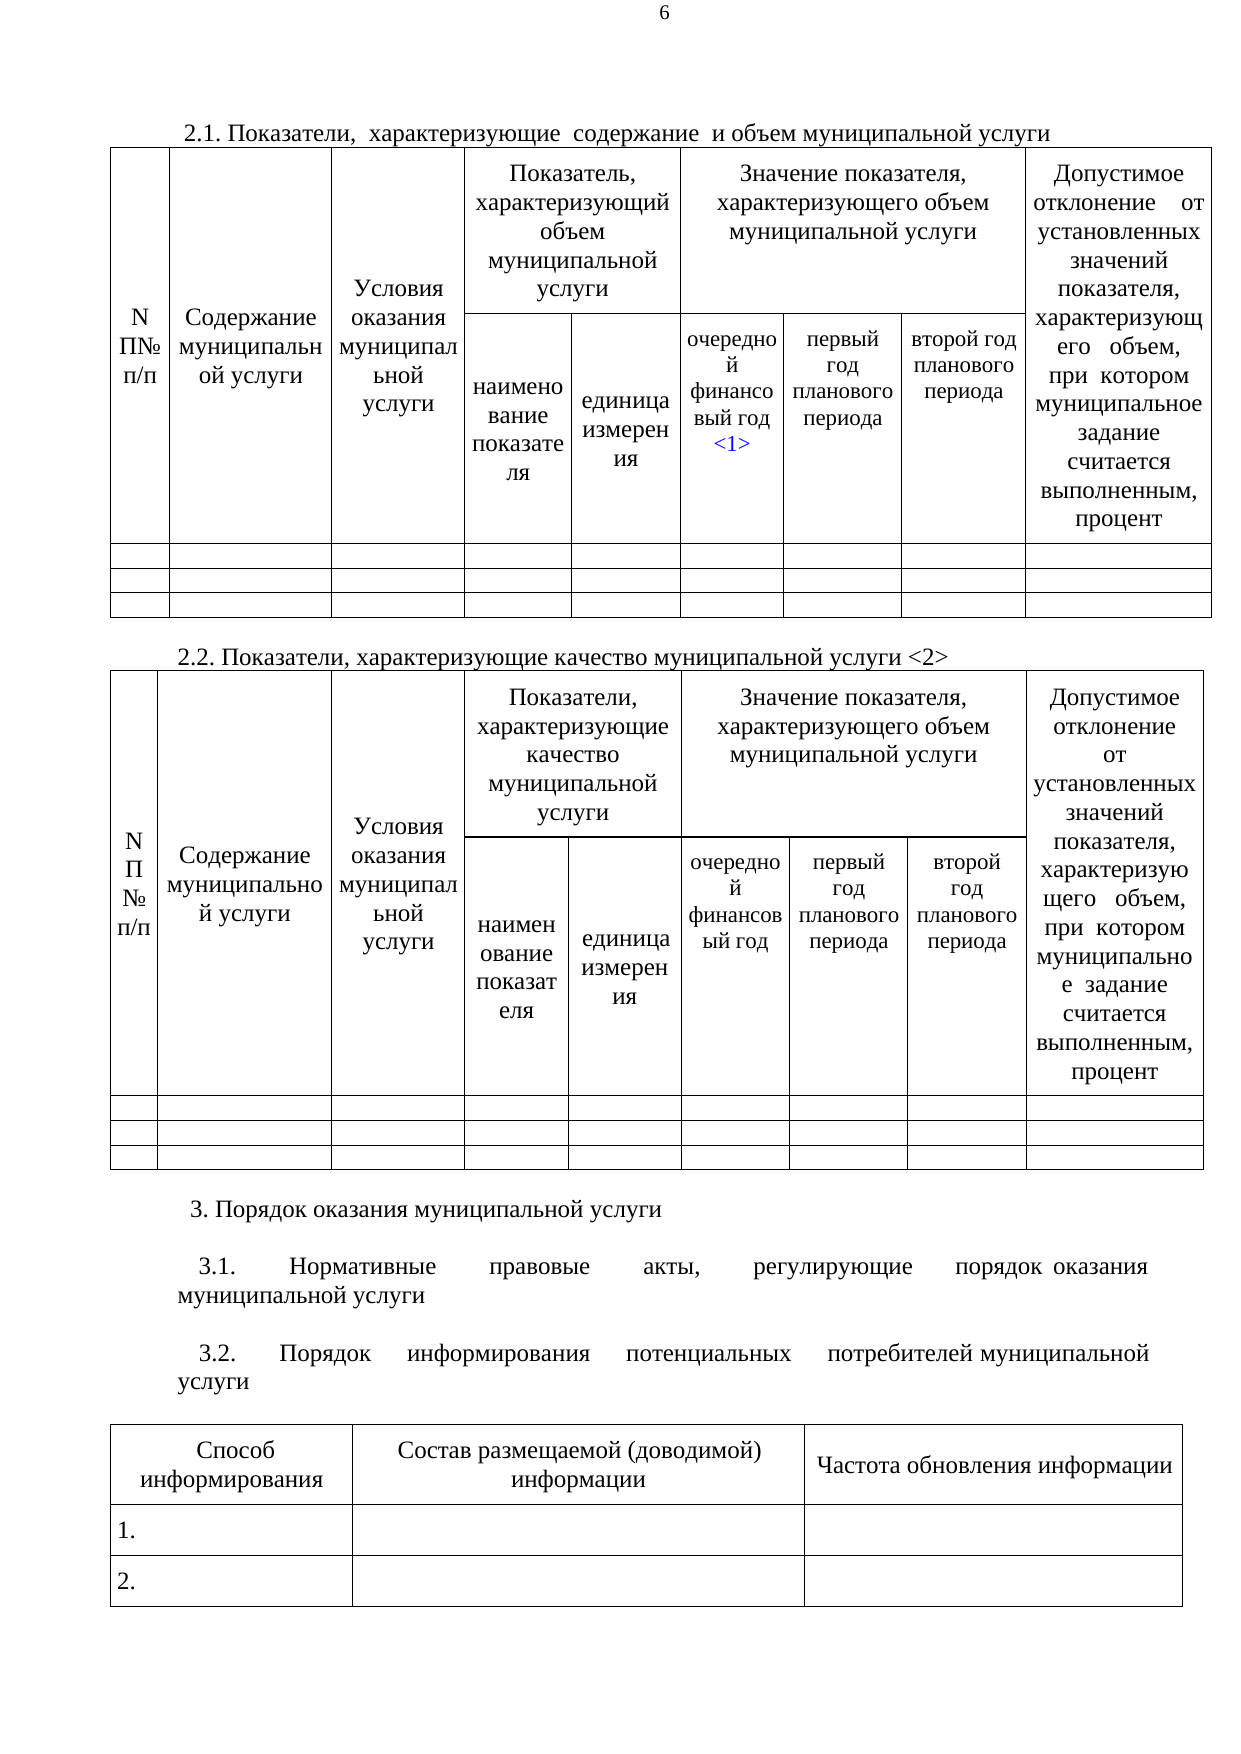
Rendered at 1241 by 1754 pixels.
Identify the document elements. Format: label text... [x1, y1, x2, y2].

table_cell [805, 1505, 1182, 1555]
table_cell [790, 1121, 907, 1144]
table_header Значение показателя, характеризующего объем муниципальной услуги [681, 148, 1025, 313]
table_cell [111, 569, 169, 592]
table_cell [569, 1121, 681, 1144]
table_cell [569, 1146, 681, 1169]
table_cell единица измерения [569, 838, 681, 1095]
text 3.1. Нормативные правовые акты, регулирующие порядок оказания муниципальной услуги [177, 1251, 1152, 1309]
table_cell [790, 1096, 907, 1120]
table_cell наименование показателя [465, 314, 571, 543]
table_cell [572, 569, 680, 592]
table_header Условия оказания муниципальной услуги [332, 671, 464, 1095]
table_cell [908, 1121, 1026, 1144]
table_cell [1027, 1096, 1203, 1120]
table_cell [170, 593, 331, 617]
table_header Показатели, характеризующие качество муниципальной услуги [465, 671, 681, 836]
table_cell [682, 1121, 789, 1144]
table_cell [572, 593, 680, 617]
table_cell [465, 1121, 568, 1144]
table_cell [465, 569, 571, 592]
table_cell [465, 593, 571, 617]
table_header Способ информирования [111, 1425, 352, 1504]
table_cell 1. [111, 1505, 352, 1555]
table_cell [353, 1505, 804, 1555]
table_cell [681, 593, 783, 617]
table_cell [681, 544, 783, 568]
table_header Условия оказания муниципальной услуги [332, 148, 464, 543]
table_cell второй год планового периода [908, 838, 1026, 1095]
table_header Допустимое отклонение от установленных значений показателя, характеризующего объем, при котором муниципальное задание считается выполненным, процент [1027, 671, 1203, 1095]
table_cell [332, 1121, 464, 1144]
table_cell [332, 593, 464, 617]
table_cell [111, 1121, 157, 1144]
table_cell единица измерения [572, 314, 680, 543]
table_cell [1026, 544, 1211, 568]
table_header Содержание муниципальной услуги [170, 148, 331, 543]
table_cell [908, 1096, 1026, 1120]
table_cell очередной финансовый год <1> [681, 314, 783, 543]
text 2.2. Показатели, характеризующие качество муниципальной услуги <2> [177, 642, 1152, 670]
table_header Состав размещаемой (доводимой) информации [353, 1425, 804, 1504]
table_cell первый год планового периода [790, 838, 907, 1095]
table_cell [170, 544, 331, 568]
table_cell [158, 1121, 331, 1144]
table_cell [784, 593, 901, 617]
table_cell [681, 569, 783, 592]
table_cell [332, 1146, 464, 1169]
table_cell [569, 1096, 681, 1120]
table_header N П№ п/п [111, 671, 157, 1095]
table_cell [572, 544, 680, 568]
table_header Содержание муниципальной услуги [158, 671, 331, 1095]
table_cell [902, 544, 1025, 568]
table_header Значение показателя, характеризующего объем муниципальной услуги [682, 671, 1026, 836]
table_cell [332, 569, 464, 592]
table_header N П№ п/п [111, 148, 169, 543]
table_cell [170, 569, 331, 592]
table_cell [111, 1096, 157, 1120]
table_cell [111, 544, 169, 568]
text 3. Порядок оказания муниципальной услуги [177, 1194, 1152, 1223]
table_cell [465, 1146, 568, 1169]
table_cell [332, 544, 464, 568]
table_cell [158, 1146, 331, 1169]
table_cell 2. [111, 1556, 352, 1606]
table_cell [465, 544, 571, 568]
table_cell [332, 1096, 464, 1120]
table_cell очередной финансовый год [682, 838, 789, 1095]
table_cell [111, 593, 169, 617]
table_cell [682, 1096, 789, 1120]
table_cell [784, 569, 901, 592]
table_header Показатель, характеризующий объем муниципальной услуги [465, 148, 680, 313]
table_cell [1026, 569, 1211, 592]
table_header Допустимое отклонение от установленных значений показателя, характеризующего объем, при котором муниципальное задание считается выполненным, процент [1026, 148, 1211, 543]
table_cell [1026, 593, 1211, 617]
table_cell [902, 569, 1025, 592]
table_cell [158, 1096, 331, 1120]
table_cell [784, 544, 901, 568]
table_header Частота обновления информации [805, 1425, 1182, 1504]
table_cell [465, 1096, 568, 1120]
table_cell первый год планового периода [784, 314, 901, 543]
table_cell второй год планового периода [902, 314, 1025, 543]
table_cell [111, 1146, 157, 1169]
text 3.2. Порядок информирования потенциальных потребителей муниципальной услуги [177, 1338, 1152, 1395]
table_cell [353, 1556, 804, 1606]
table_cell [790, 1146, 907, 1169]
table_cell наименование показателя [465, 838, 568, 1095]
text 2.1. Показатели, характеризующие содержание и объем муниципальной услуги [177, 118, 1152, 147]
table_cell [805, 1556, 1182, 1606]
table_cell [1027, 1121, 1203, 1144]
table_cell [902, 593, 1025, 617]
table_cell [1027, 1146, 1203, 1169]
table_cell [908, 1146, 1026, 1169]
table_cell [682, 1146, 789, 1169]
